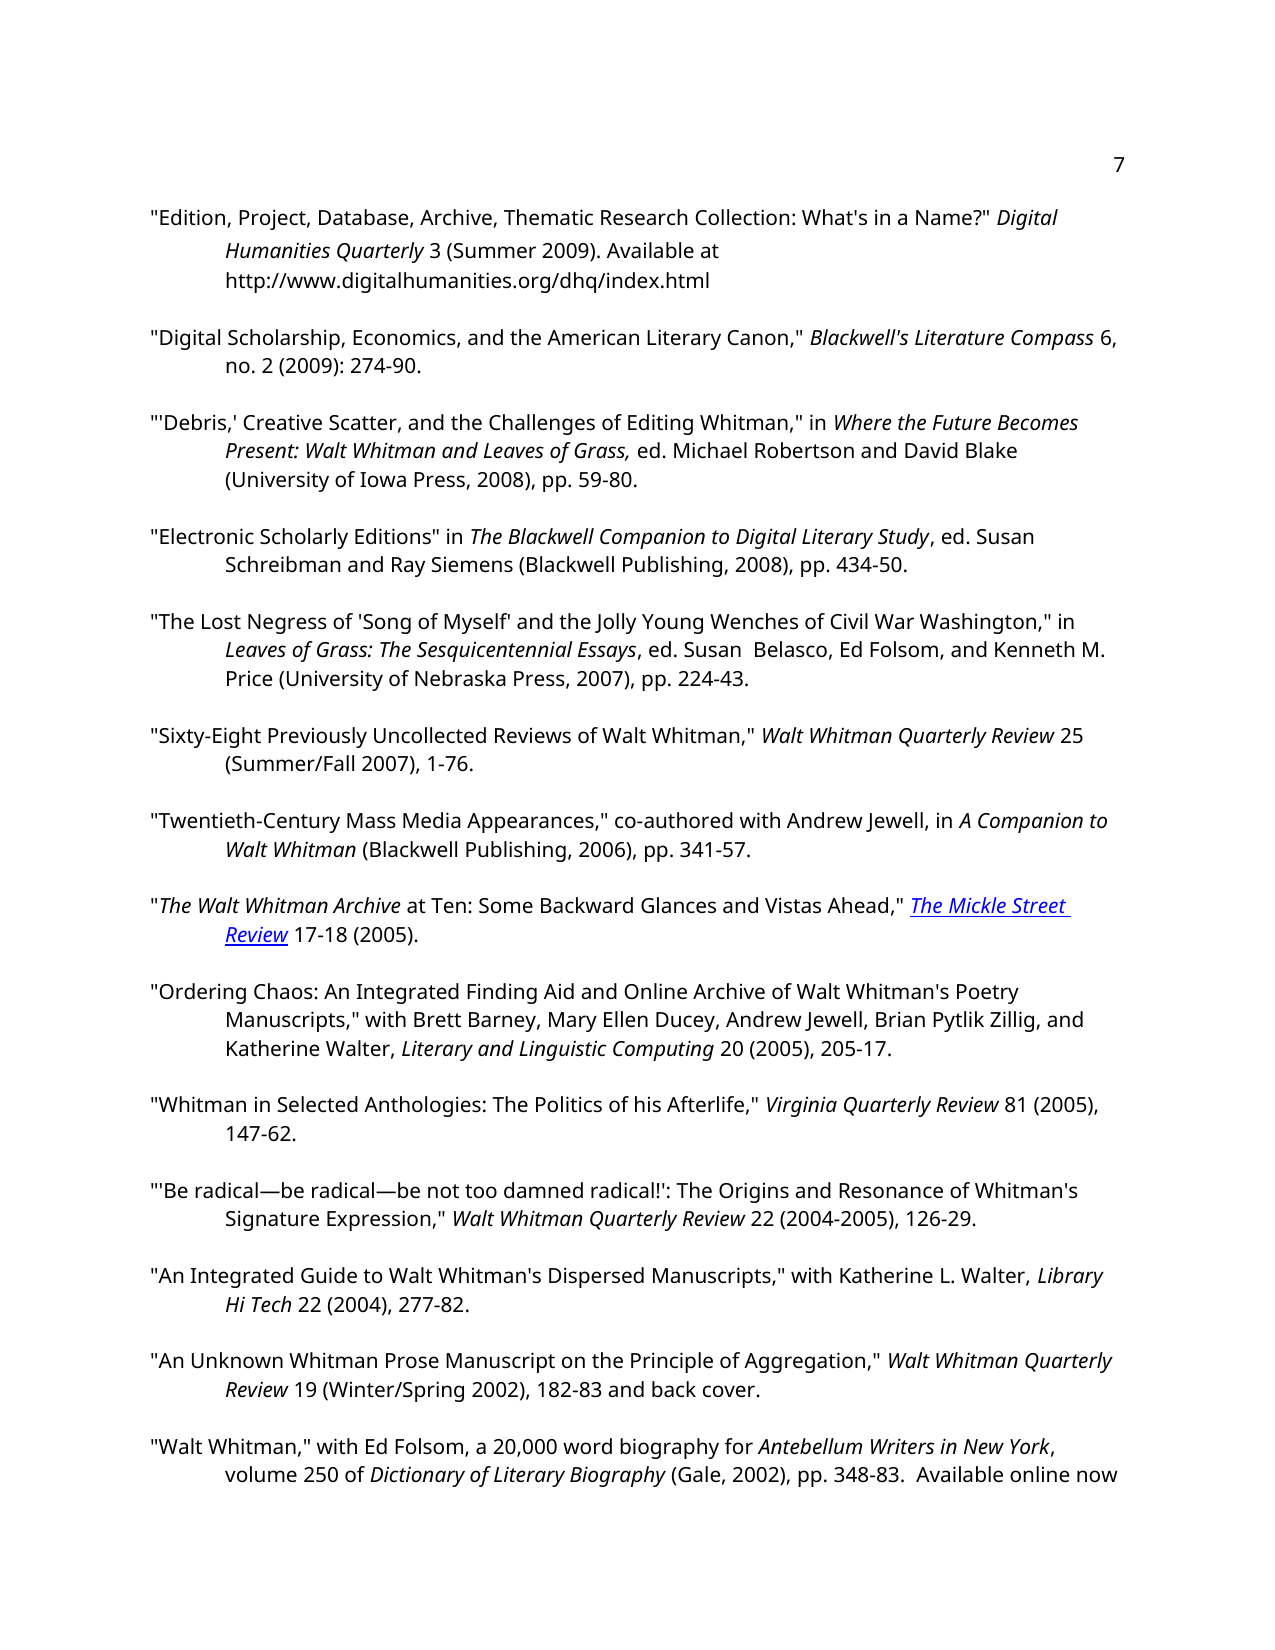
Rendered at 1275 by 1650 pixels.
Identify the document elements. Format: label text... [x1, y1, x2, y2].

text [150, 1432, 1125, 1489]
text "'Be radical—be radical—be not too damned radical!': The Origins and Resonance of Whitman's Signature Expression," Walt Whitman Quarterly Review 22 (2004-2005), 126-29. [150, 1176, 1125, 1233]
text "An Integrated Guide to Walt Whitman's Dispersed Manuscripts," with Katherine L. Walter, Library Hi Tech 22 (2004), 277-82. [150, 1261, 1125, 1318]
text "Twentieth-Century Mass Media Appearances," co-authored with Andrew Jewell, in A Companion to Walt Whitman (Blackwell Publishing, 2006), pp. 341-57. [150, 806, 1125, 863]
text "Sixty-Eight Previously Uncollected Reviews of Walt Whitman," Walt Whitman Quarterly Review 25 (Summer/Fall 2007), 1-76. [150, 721, 1125, 778]
text "Whitman in Selected Anthologies: The Politics of his Afterlife," Virginia Quarterly Review 81 (2005), 147-62. [150, 1091, 1125, 1147]
text "Electronic Scholarly Editions" in The Blackwell Companion to Digital Literary Study, ed. Susan Schreibman and Ray Siemens (Blackwell Publishing, 2008), pp. 434-50. [150, 522, 1125, 579]
text "Edition, Project, Database, Archive, Thematic Research Collection: What's in a Name?" Digital Humanities Quarterly 3 (Summer 2009). Available at http://www.digitalhumanities.org/dhq/index.html [150, 203, 1125, 294]
text "An Unknown Whitman Prose Manuscript on the Principle of Aggregation," Walt Whitman Quarterly Review 19 (Winter/Spring 2002), 182-83 and back cover. [150, 1347, 1125, 1403]
text "Ordering Chaos: An Integrated Finding Aid and Online Archive of Walt Whitman's Poetry Manuscripts," with Brett Barney, Mary Ellen Ducey, Andrew Jewell, Brian Pytlik Zillig, and Katherine Walter, Literary and Linguistic Computing 20 (2005), 205-17. [150, 977, 1125, 1062]
text "Digital Scholarship, Economics, and the American Literary Canon," Blackwell's Literature Compass 6, no. 2 (2009): 274-90. [150, 323, 1125, 380]
text "'Debris,' Creative Scatter, and the Challenges of Editing Whitman," in Where the Future Becomes Present: Walt Whitman and Leaves of Grass, ed. Michael Robertson and David Blake (University of Iowa Press, 2008), pp. 59-80. [150, 408, 1125, 493]
text "The Walt Whitman Archive at Ten: Some Backward Glances and Vistas Ahead," The Mickle Street Review 17-18 (2005). [150, 892, 1125, 948]
text "The Lost Negress of 'Song of Myself' and the Jolly Young Wenches of Civil War Washington," in Leaves of Grass: The Sesquicentennial Essays, ed. Susan Belasco, Ed Folsom, and Kenneth M. Price (University of Nebraska Press, 2007), pp. 224-43. [150, 607, 1125, 692]
